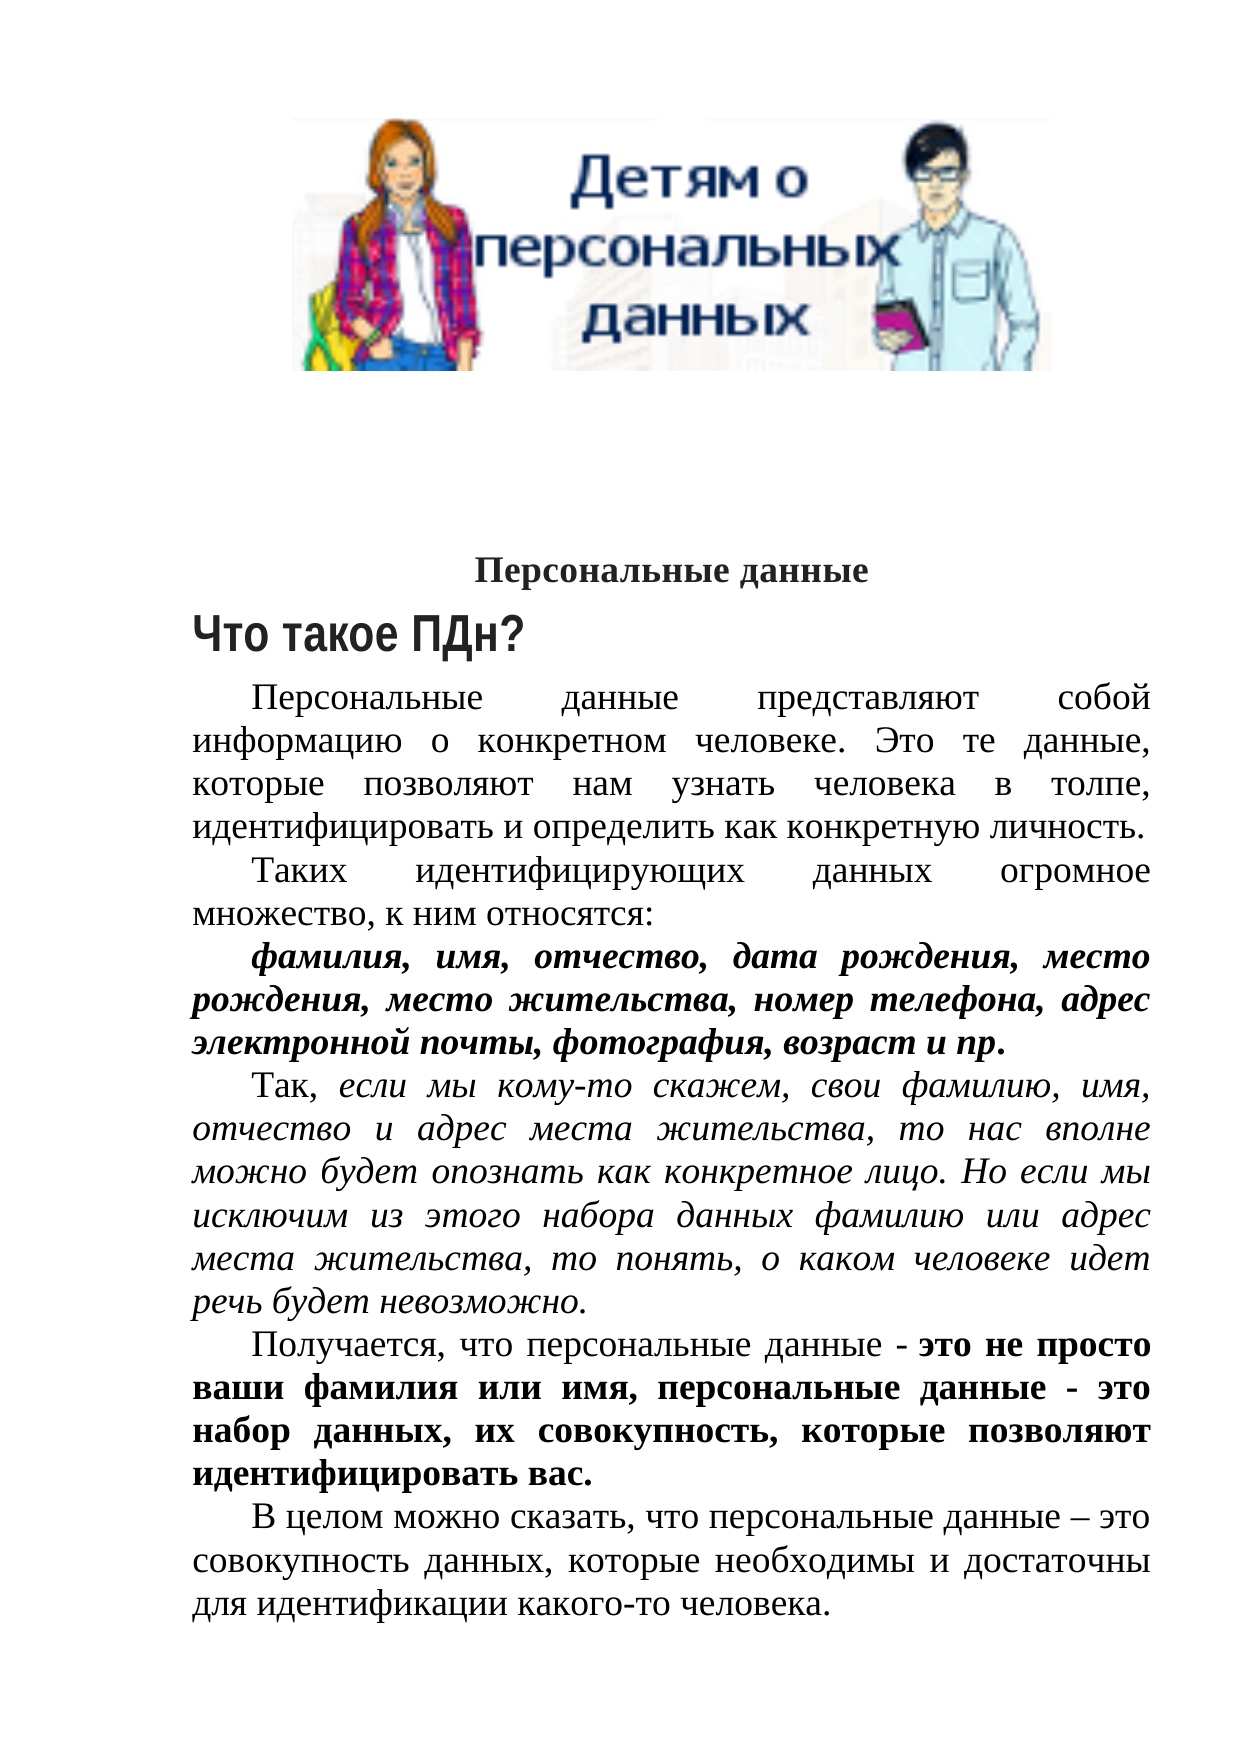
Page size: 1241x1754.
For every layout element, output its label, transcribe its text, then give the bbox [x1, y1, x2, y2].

text Персональные данные [192, 548, 1152, 591]
text Таких идентифицирующих данных огромное множество, к ним относятся: [192, 847, 1152, 933]
text фамилия, имя, отчество, дата рождения, место рождения, место жительства, номер телефона, адрес электронной почты, фотография, возраст и пр. [192, 933, 1152, 1063]
text В целом можно сказать, что персональные данные – это совокупность данных, которые необходимы и достаточны для идентификации какого-то человека. [192, 1494, 1152, 1623]
text Персональные данные представляют собой информацию о конкретном человеке. Это те данные, которые позволяют нам узнать человека в толпе, идентифицировать и определить как конкретную личность. [192, 674, 1152, 847]
text Что такое ПДн? [192, 603, 1152, 663]
text Получается, что персональные данные - это не просто ваши фамилия или имя, персональные данные - это набор данных, их совокупность, которые позволяют идентифицировать вас. [192, 1321, 1152, 1494]
text Так, если мы кому-то скажем, свои фамилию, имя, отчество и адрес места жительства, то нас вполне можно будет опознать как конкретное лицо. Но если мы исключим из этого набора данных фамилию или адрес места жительства, то понять, о каком человеке идет речь будет невозможно. [192, 1063, 1152, 1321]
picture [291, 118, 1052, 371]
